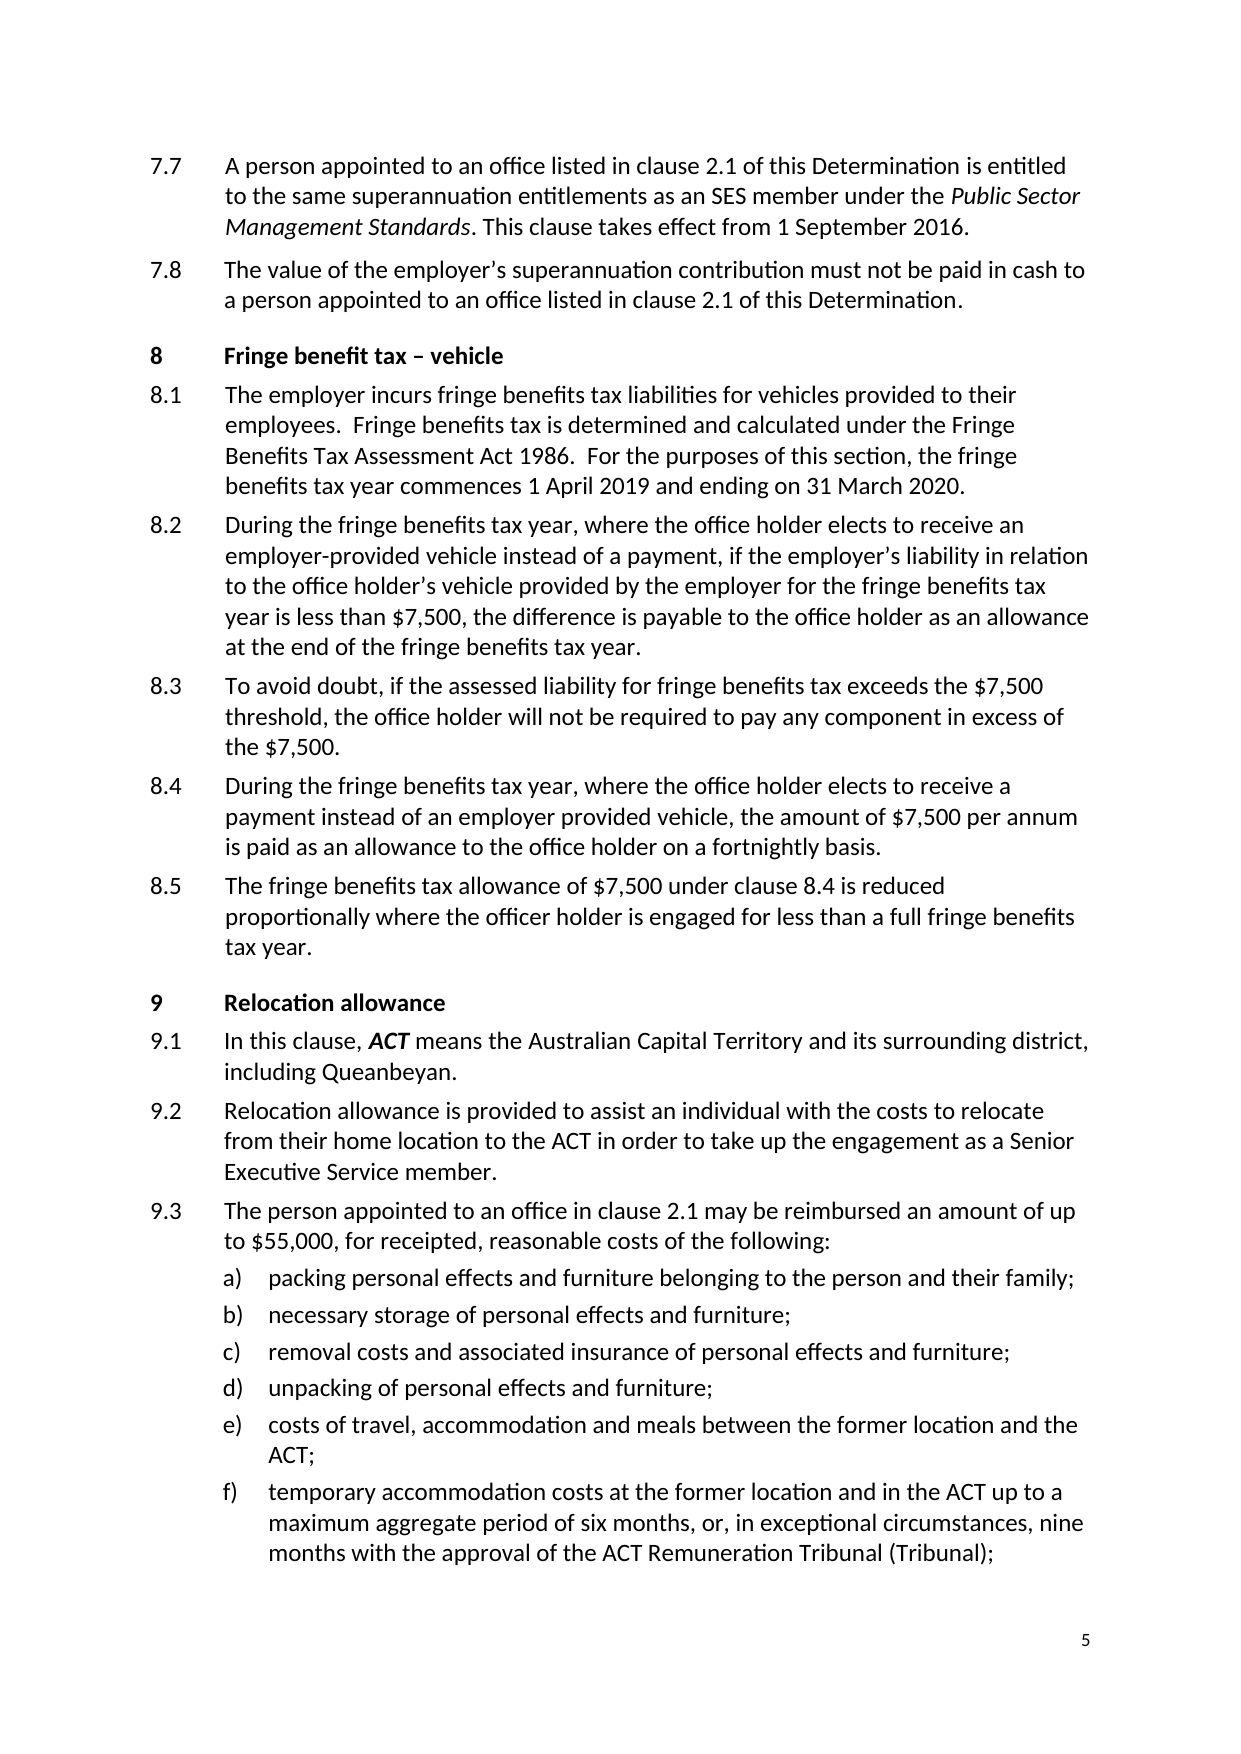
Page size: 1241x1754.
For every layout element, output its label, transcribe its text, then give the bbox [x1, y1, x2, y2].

list Relocation allowance is provided to assist an individual with the costs to relocate from their home location to the ACT in order to take up the engagement as a Senior Executive Service member. [150, 1095, 1090, 1186]
list During the fringe benefits tax year, where the office holder elects to receive a payment instead of an employer provided vehicle, the amount of $7,500 per annum is paid as an allowance to the office holder on a fortnightly basis. [150, 770, 1090, 862]
list removal costs and associated insurance of personal effects and furniture; [223, 1336, 1090, 1366]
list The person appointed to an office in clause 2.1 may be reimbursed an amount of up to $55,000, for receipted, reasonable costs of the following: [150, 1195, 1090, 1256]
list In this clause, ACT means the Australian Capital Territory and its surrounding district, including Queanbeyan. [150, 1026, 1090, 1087]
list packing personal effects and furniture belonging to the person and their family; [223, 1262, 1090, 1293]
subtitle Relocation allowance [150, 987, 1090, 1017]
list temporary accommodation costs at the former location and in the ACT up to a maximum aggregate period of six months, or, in exceptional circumstances, nine months with the approval of the ACT Remuneration Tribunal (Tribunal); [223, 1476, 1090, 1568]
list necessary storage of personal effects and furniture; [223, 1299, 1090, 1329]
list A person appointed to an office listed in clause 2.1 of this Determination is entitled to the same superannuation entitlements as an SES member under the Public Sector Management Standards. This clause takes effect from 1 September 2016. [150, 150, 1090, 242]
list The fringe benefits tax allowance of $7,500 under clause 8.4 is reduced proportionally where the officer holder is engaged for less than a full fringe benefits tax year. [150, 870, 1090, 962]
list During the fringe benefits tax year, where the office holder elects to receive an employer-provided vehicle instead of a payment, if the employer’s liability in relation to the office holder’s vehicle provided by the employer for the fringe benefits tax year is less than $7,500, the difference is payable to the office holder as an allowance at the end of the fringe benefits tax year. [150, 509, 1090, 662]
list The employer incurs fringe benefits tax liabilities for vehicles provided to their employees. Fringe benefits tax is determined and calculated under the Fringe Benefits Tax Assessment Act 1986. For the purposes of this section, the fringe benefits tax year commences 1 April 2019 and ending on 31 March 2020. [150, 379, 1090, 501]
list To avoid doubt, if the assessed liability for fringe benefits tax exceeds the $7,500 threshold, the office holder will not be required to pay any component in excess of the $7,500. [150, 670, 1090, 762]
list costs of travel, accommodation and meals between the former location and the ACT; [223, 1409, 1090, 1470]
subtitle Fringe benefit tax – vehicle [150, 340, 1090, 371]
list unpacking of personal effects and furniture; [223, 1372, 1090, 1403]
list The value of the employer’s superannuation contribution must not be paid in cash to a person appointed to an office listed in clause 2.1 of this Determination. [150, 254, 1090, 315]
